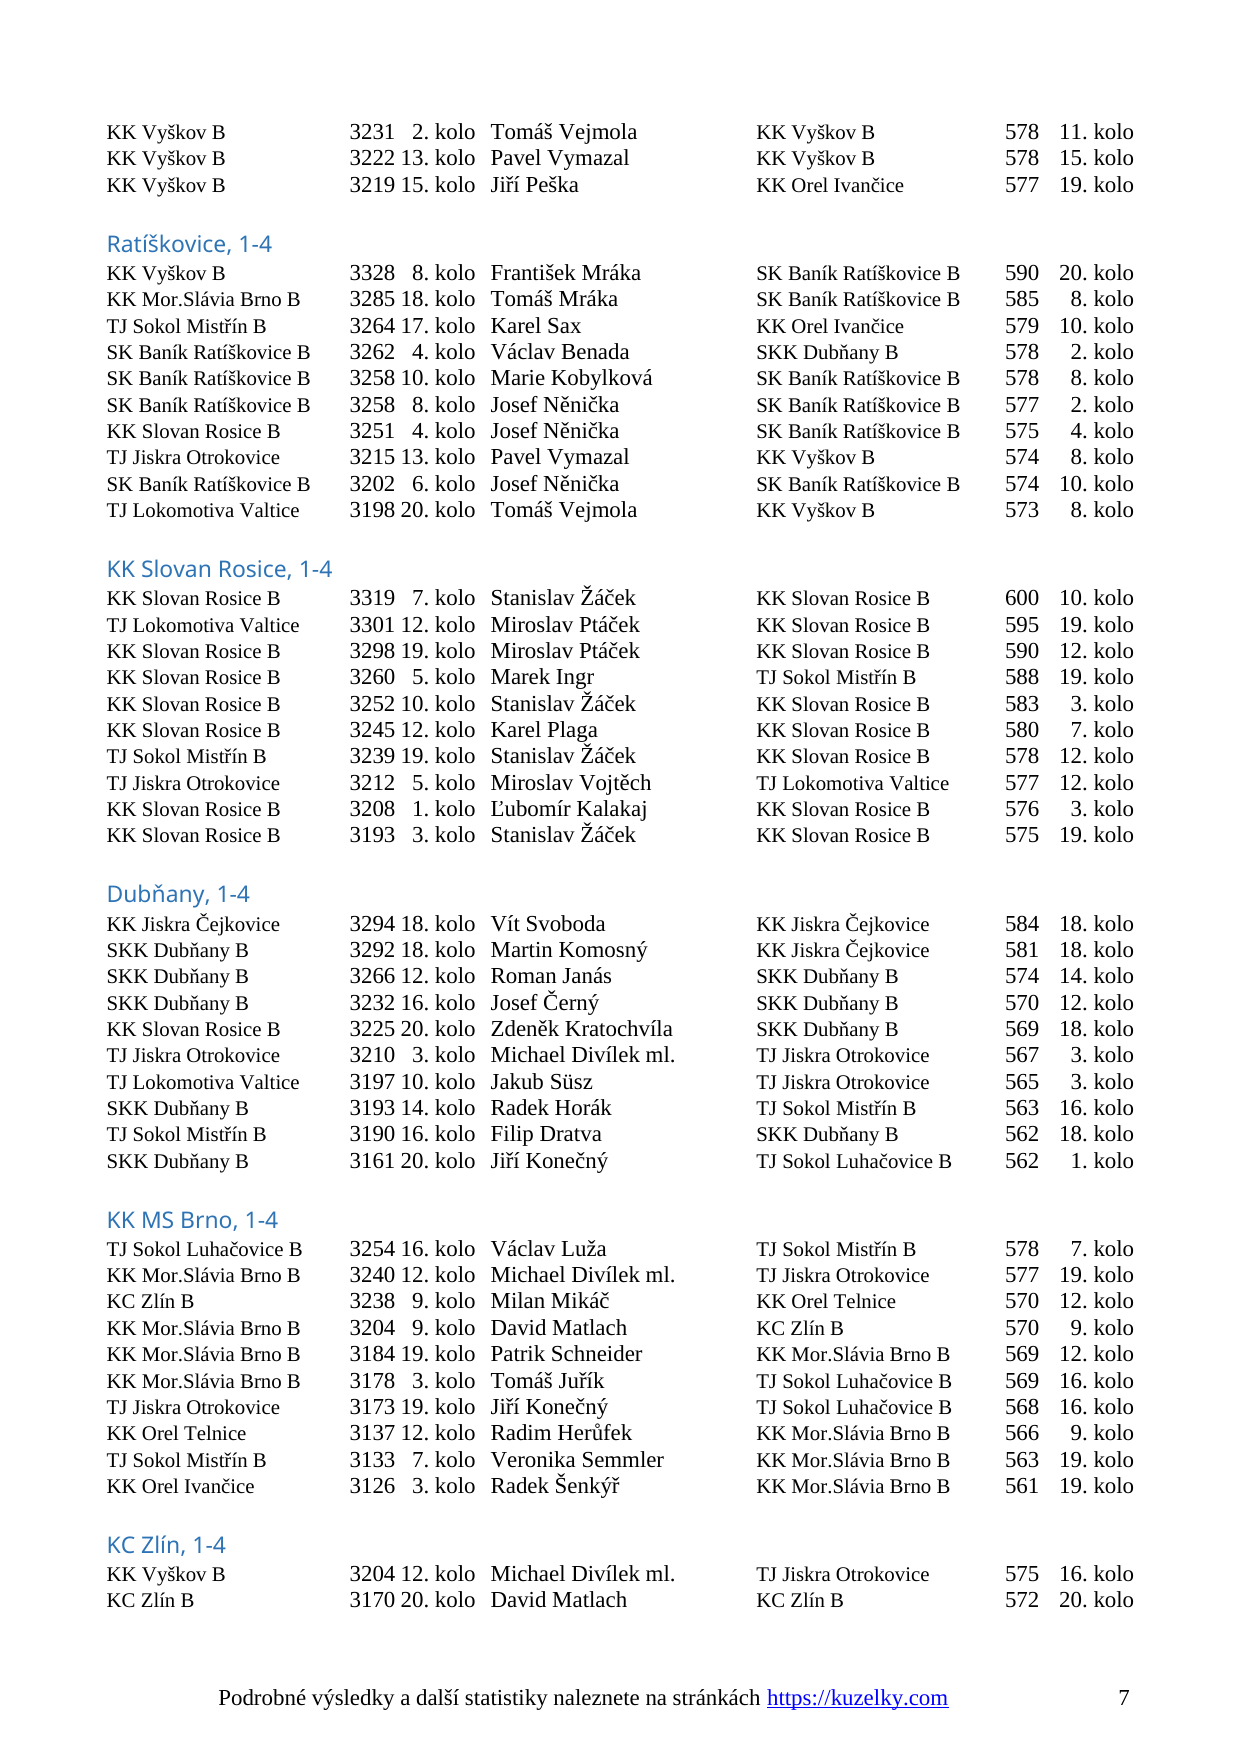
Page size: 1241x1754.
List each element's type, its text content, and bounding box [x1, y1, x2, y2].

text KK Slovan Rosice B 3251 4. kolo Josef Něnička SK Baník Ratíškovice B 575 4. kolo [106, 417, 1134, 443]
subtitle KC Zlín, 1-4 [106, 1529, 1134, 1560]
text KK Slovan Rosice B 3193 3. kolo Stanislav Žáček KK Slovan Rosice B 575 19. kolo [106, 821, 1134, 848]
text SK Baník Ratíškovice B 3262 4. kolo Václav Benada SKK Dubňany B 578 2. kolo [106, 338, 1134, 364]
text KK Orel Telnice 3137 12. kolo Radim Herůfek KK Mor.Slávia Brno B 566 9. kolo [106, 1419, 1134, 1446]
text SKK Dubňany B 3161 20. kolo Jiří Konečný TJ Sokol Luhačovice B 562 1. kolo [106, 1147, 1134, 1173]
subtitle KK MS Brno, 1-4 [106, 1204, 1134, 1235]
text KK Mor.Slávia Brno B 3204 9. kolo David Matlach KC Zlín B 570 9. kolo [106, 1314, 1134, 1340]
text SKK Dubňany B 3266 12. kolo Roman Janás SKK Dubňany B 574 14. kolo [106, 962, 1134, 989]
text KC Zlín B 3238 9. kolo Milan Mikáč KK Orel Telnice 570 12. kolo [106, 1288, 1134, 1314]
text KK Slovan Rosice B 3225 20. kolo Zdeněk Kratochvíla SKK Dubňany B 569 18. kolo [106, 1015, 1134, 1041]
text TJ Sokol Mistřín B 3239 19. kolo Stanislav Žáček KK Slovan Rosice B 578 12. kolo [106, 742, 1134, 769]
text TJ Jiskra Otrokovice 3212 5. kolo Miroslav Vojtěch TJ Lokomotiva Valtice 577 12. kolo [106, 769, 1134, 795]
subtitle KK Slovan Rosice, 1-4 [106, 553, 1134, 584]
text KK Slovan Rosice B 3252 10. kolo Stanislav Žáček KK Slovan Rosice B 583 3. kolo [106, 690, 1134, 716]
text SKK Dubňany B 3193 14. kolo Radek Horák TJ Sokol Mistřín B 563 16. kolo [106, 1094, 1134, 1120]
text KK Slovan Rosice B 3208 1. kolo Ľubomír Kalakaj KK Slovan Rosice B 576 3. kolo [106, 795, 1134, 821]
text TJ Sokol Mistřín B 3264 17. kolo Karel Sax KK Orel Ivančice 579 10. kolo [106, 312, 1134, 338]
text KK Mor.Slávia Brno B 3184 19. kolo Patrik Schneider KK Mor.Slávia Brno B 569 12. kolo [106, 1340, 1134, 1367]
text KK Slovan Rosice B 3245 12. kolo Karel Plaga KK Slovan Rosice B 580 7. kolo [106, 716, 1134, 742]
text KK Slovan Rosice B 3298 19. kolo Miroslav Ptáček KK Slovan Rosice B 590 12. kolo [106, 637, 1134, 663]
text KK Mor.Slávia Brno B 3178 3. kolo Tomáš Juřík TJ Sokol Luhačovice B 569 16. kolo [106, 1367, 1134, 1393]
text KK Mor.Slávia Brno B 3240 12. kolo Michael Divílek ml. TJ Jiskra Otrokovice 577 19. kolo [106, 1261, 1134, 1288]
text KK Slovan Rosice B 3260 5. kolo Marek Ingr TJ Sokol Mistřín B 588 19. kolo [106, 663, 1134, 690]
text TJ Sokol Luhačovice B 3254 16. kolo Václav Luža TJ Sokol Mistřín B 578 7. kolo [106, 1235, 1134, 1261]
text TJ Jiskra Otrokovice 3173 19. kolo Jiří Konečný TJ Sokol Luhačovice B 568 16. kolo [106, 1393, 1134, 1419]
text KC Zlín B 3170 20. kolo David Matlach KC Zlín B 572 20. kolo [106, 1587, 1134, 1613]
text KK Jiskra Čejkovice 3294 18. kolo Vít Svoboda KK Jiskra Čejkovice 584 18. kolo [106, 909, 1134, 936]
text TJ Sokol Mistřín B 3133 7. kolo Veronika Semmler KK Mor.Slávia Brno B 563 19. kolo [106, 1446, 1134, 1472]
text TJ Sokol Mistřín B 3190 16. kolo Filip Dratva SKK Dubňany B 562 18. kolo [106, 1120, 1134, 1147]
text KK Slovan Rosice B 3319 7. kolo Stanislav Žáček KK Slovan Rosice B 600 10. kolo [106, 584, 1134, 611]
text TJ Lokomotiva Valtice 3198 20. kolo Tomáš Vejmola KK Vyškov B 573 8. kolo [106, 496, 1134, 522]
text TJ Jiskra Otrokovice 3215 13. kolo Pavel Vymazal KK Vyškov B 574 8. kolo [106, 443, 1134, 470]
text TJ Lokomotiva Valtice 3197 10. kolo Jakub Süsz TJ Jiskra Otrokovice 565 3. kolo [106, 1068, 1134, 1094]
subtitle Ratíškovice, 1-4 [106, 228, 1134, 259]
text KK Vyškov B 3222 13. kolo Pavel Vymazal KK Vyškov B 578 15. kolo [106, 144, 1134, 171]
text SK Baník Ratíškovice B 3258 8. kolo Josef Něnička SK Baník Ratíškovice B 577 2. kolo [106, 391, 1134, 417]
text KK Orel Ivančice 3126 3. kolo Radek Šenkýř KK Mor.Slávia Brno B 561 19. kolo [106, 1472, 1134, 1498]
text TJ Jiskra Otrokovice 3210 3. kolo Michael Divílek ml. TJ Jiskra Otrokovice 567 3. kolo [106, 1041, 1134, 1068]
text SKK Dubňany B 3232 16. kolo Josef Černý SKK Dubňany B 570 12. kolo [106, 989, 1134, 1015]
text SK Baník Ratíškovice B 3202 6. kolo Josef Něnička SK Baník Ratíškovice B 574 10. kolo [106, 470, 1134, 496]
text KK Mor.Slávia Brno B 3285 18. kolo Tomáš Mráka SK Baník Ratíškovice B 585 8. kolo [106, 285, 1134, 312]
text KK Vyškov B 3204 12. kolo Michael Divílek ml. TJ Jiskra Otrokovice 575 16. kolo [106, 1560, 1134, 1587]
subtitle Dubňany, 1-4 [106, 878, 1134, 909]
text KK Vyškov B 3328 8. kolo František Mráka SK Baník Ratíškovice B 590 20. kolo [106, 259, 1134, 285]
text SKK Dubňany B 3292 18. kolo Martin Komosný KK Jiskra Čejkovice 581 18. kolo [106, 936, 1134, 962]
text KK Vyškov B 3231 2. kolo Tomáš Vejmola KK Vyškov B 578 11. kolo [106, 118, 1134, 144]
text TJ Lokomotiva Valtice 3301 12. kolo Miroslav Ptáček KK Slovan Rosice B 595 19. kolo [106, 611, 1134, 637]
text SK Baník Ratíškovice B 3258 10. kolo Marie Kobylková SK Baník Ratíškovice B 578 8. kolo [106, 364, 1134, 391]
text KK Vyškov B 3219 15. kolo Jiří Peška KK Orel Ivančice 577 19. kolo [106, 171, 1134, 197]
